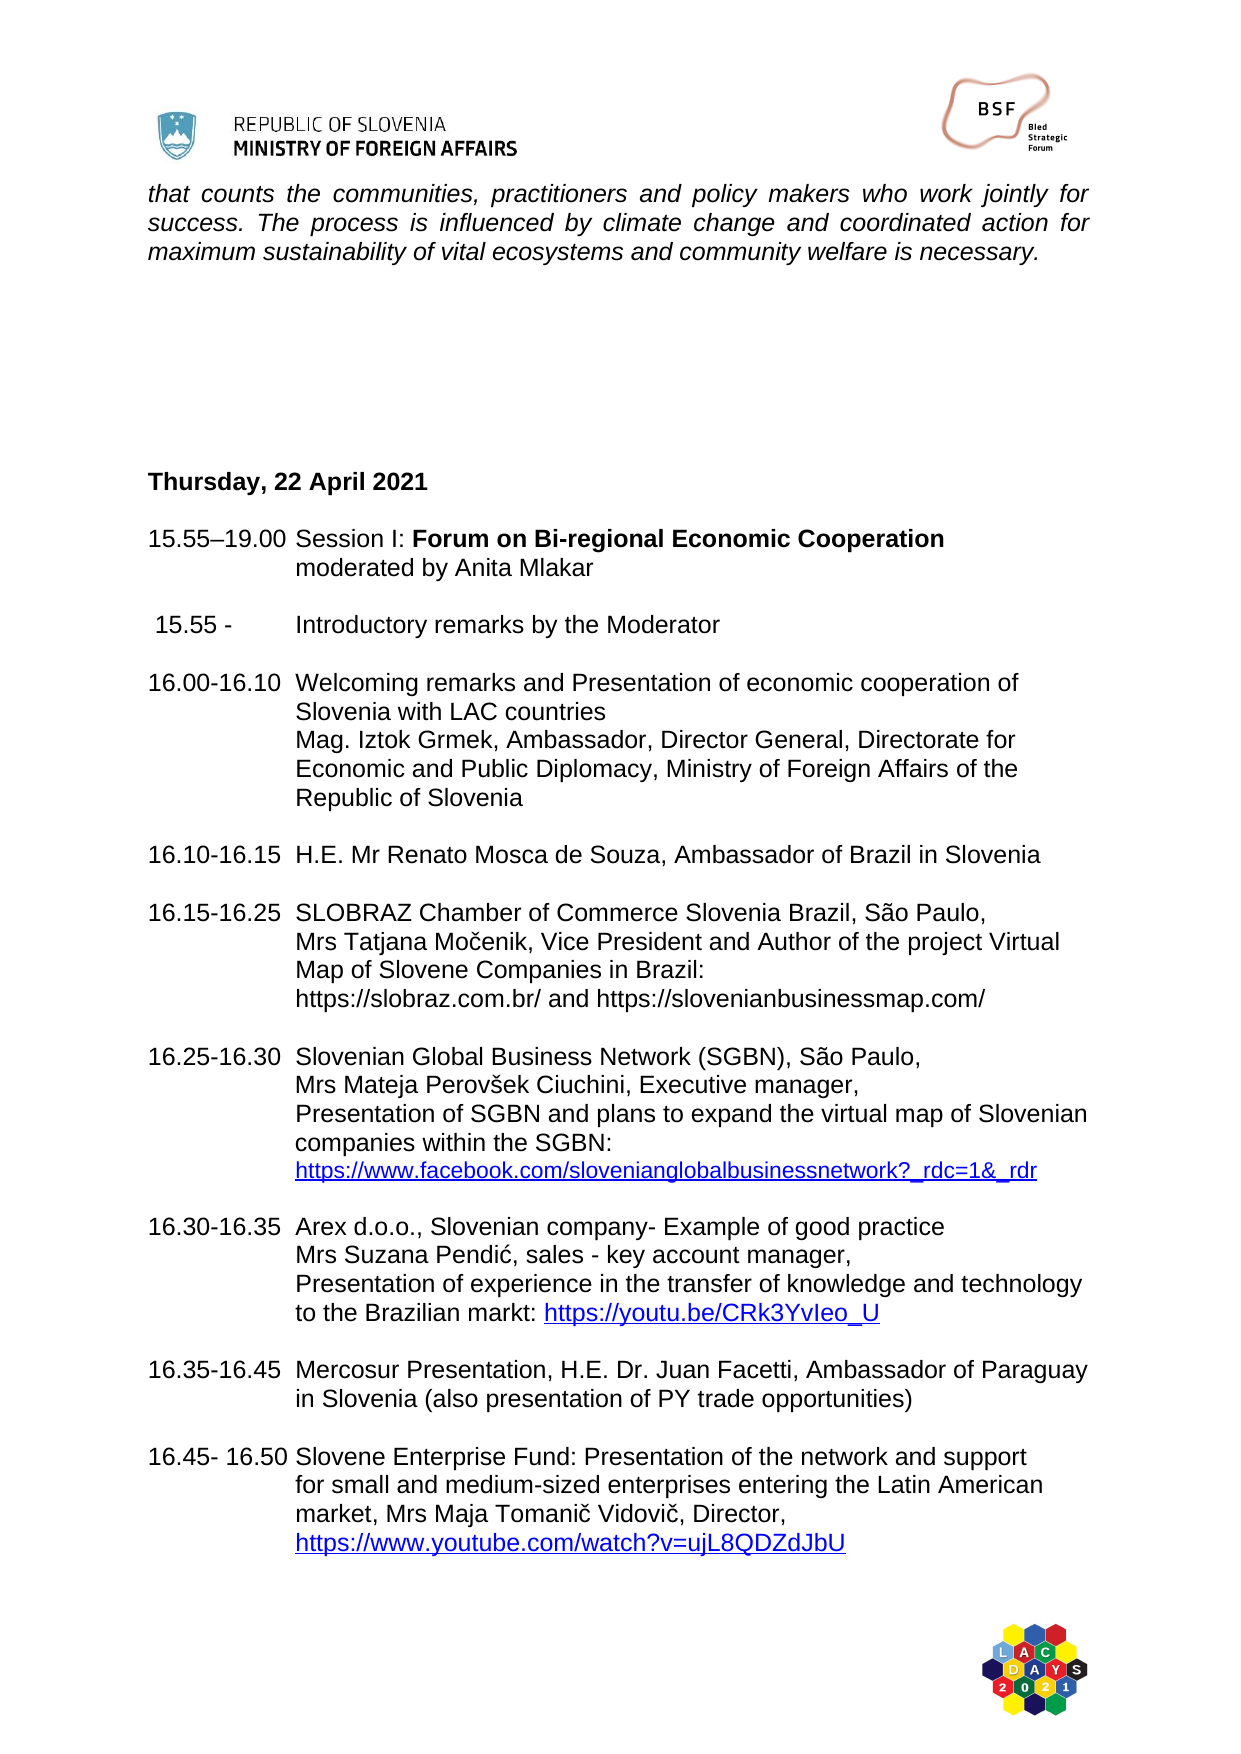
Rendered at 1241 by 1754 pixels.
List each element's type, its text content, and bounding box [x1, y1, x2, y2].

text Slovenia with LAC countries [148, 697, 1093, 725]
picture [147, 102, 535, 179]
text Mrs Tatjana Močenik, Vice President and Author of the project Virtual Map of Slovene Companies in Brazil: [295, 927, 1093, 984]
text Presentation of experience in the transfer of knowledge and technology to the Brazilian markt: https://youtu.be/CRk3YvIeo_U [295, 1269, 1093, 1327]
text 15.55 - Introductory remarks by the Moderator [148, 610, 1093, 639]
text moderated by Anita Mlakar [148, 553, 1093, 582]
text 16.00-16.10 Welcoming remarks and Presentation of economic cooperation of [148, 668, 1093, 697]
text Mrs Suzana Pendić, sales - key account manager, [295, 1240, 1093, 1269]
text 16.15-16.25 SLOBRAZ Chamber of Commerce Slovenia Brazil, São Paulo, [148, 898, 1093, 927]
text Mrs Mateja Perovšek Ciuchini, Executive manager, Presentation of SGBN and plans to expand the virtual map of Slovenian companies within the SGBN: [294, 1070, 1093, 1157]
text Republic of Slovenia [148, 783, 1093, 812]
text 16.35-16.45 Mercosur Presentation, H.E. Dr. Juan Facetti, Ambassador of Paraguay [148, 1355, 1093, 1384]
text in Slovenia (also presentation of PY trade opportunities) [148, 1384, 1093, 1413]
text 15.55–19.00 Session I: Forum on Bi-regional Economic Cooperation [148, 524, 1093, 553]
text 16.45- 16.50 Slovene Enterprise Fund: Presentation of the network and support [148, 1442, 1093, 1470]
text market, Mrs Maja Tomanič Vidovič, Director, [148, 1499, 1093, 1528]
text Economic and Public Diplomacy, Ministry of Foreign Affairs of the [148, 754, 1093, 783]
picture [971, 1606, 1093, 1731]
text Thursday, 22 April 2021 [148, 467, 1093, 495]
text 16.10-16.15 H.E. Mr Renato Mosca de Souza, Ambassador of Brazil in Slovenia [148, 840, 1093, 869]
text https://www.facebook.com/slovenianglobalbusinessnetwork?_rdc=1&_rdr [148, 1157, 1093, 1183]
text 16.30-16.35 Arex d.o.o., Slovenian company- Example of good practice [148, 1212, 1093, 1240]
text https://www.youtube.com/watch?v=ujL8QDZdJbU [148, 1528, 1093, 1557]
text Mag. Iztok Grmek, Ambassador, Director General, Directorate for [148, 725, 1093, 754]
text https://slobraz.com.br/ and https://slovenianbusinessmap.com/ [148, 984, 1093, 1013]
text for small and medium-sized enterprises entering the Latin American [148, 1470, 1093, 1499]
picture [918, 50, 1093, 177]
text 16.25-16.30 Slovenian Global Business Network (SGBN), São Paulo, [148, 1042, 1093, 1070]
